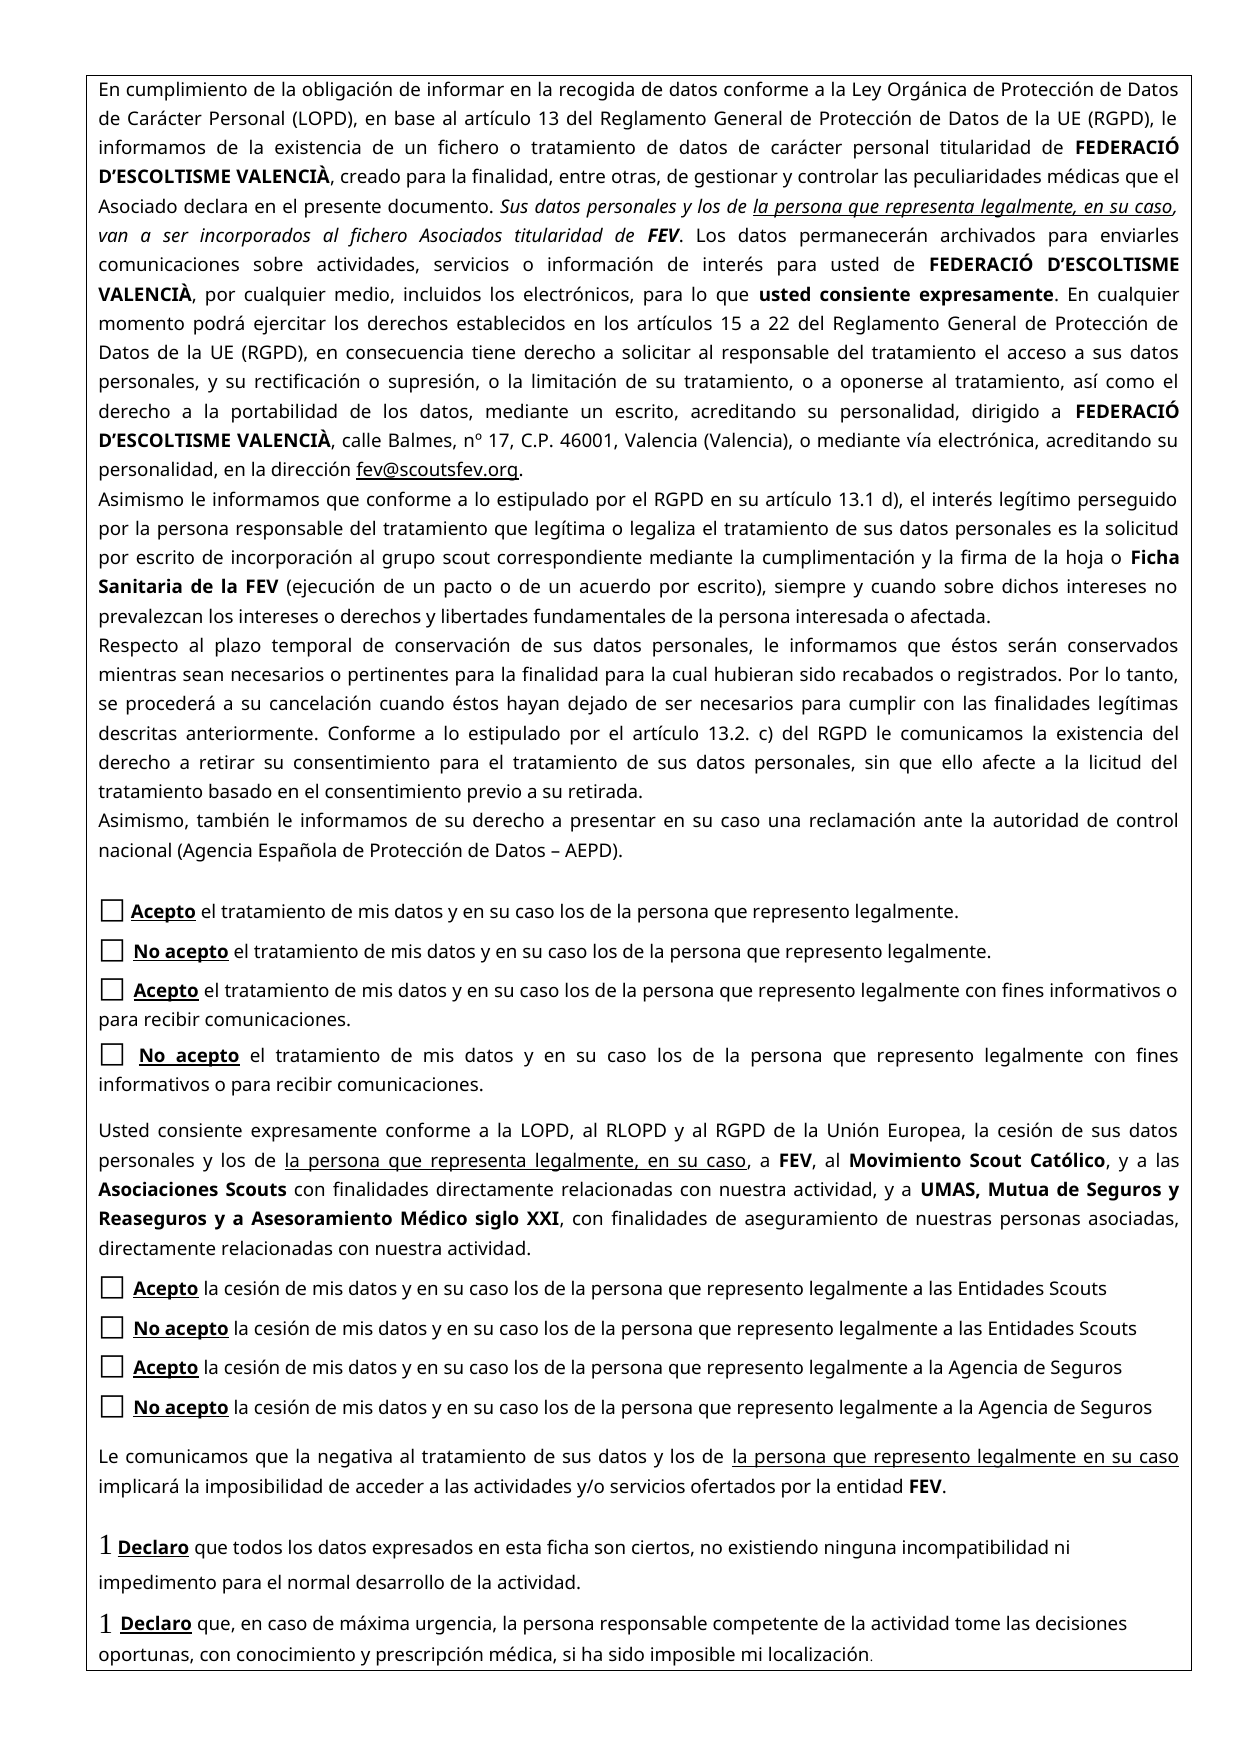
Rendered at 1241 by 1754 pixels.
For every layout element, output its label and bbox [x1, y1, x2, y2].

table_cell [87, 76, 1191, 1670]
